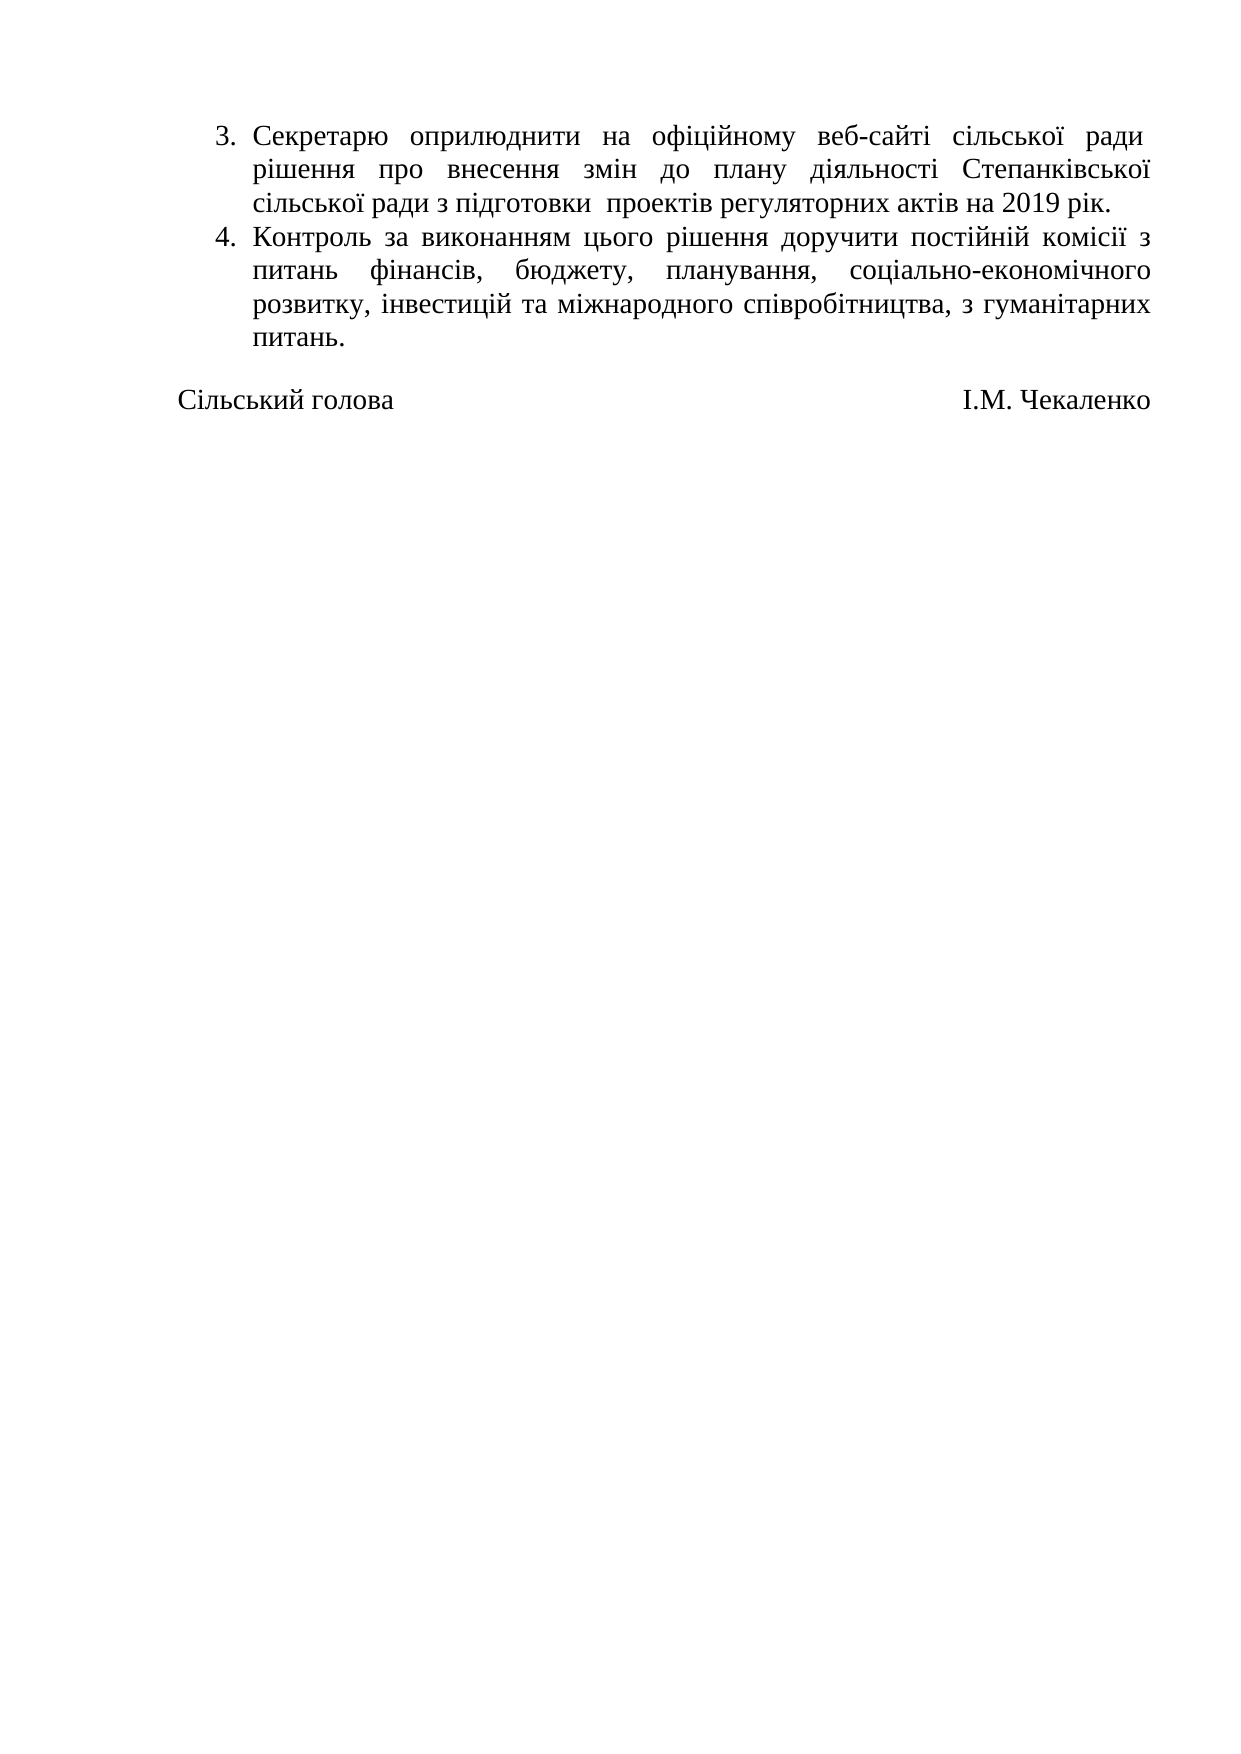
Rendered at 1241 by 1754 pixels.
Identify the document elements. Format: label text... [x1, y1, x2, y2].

text Сільський голова І.М. Чекаленко [177, 382, 1152, 416]
list Секретарю оприлюднити на офіційному веб-сайті сільської ради рішення про внесення змін до плану діяльності Степанківської сільської ради з підготовки проектів регуляторних актів на 2019 рік. [215, 118, 1152, 219]
list Контроль за виконанням цього рішення доручити постійній комісії з питань фінансів, бюджету, планування, соціально-економічного розвитку, інвестицій та міжнародного співробітництва, з гуманітарних питань. [215, 219, 1152, 353]
